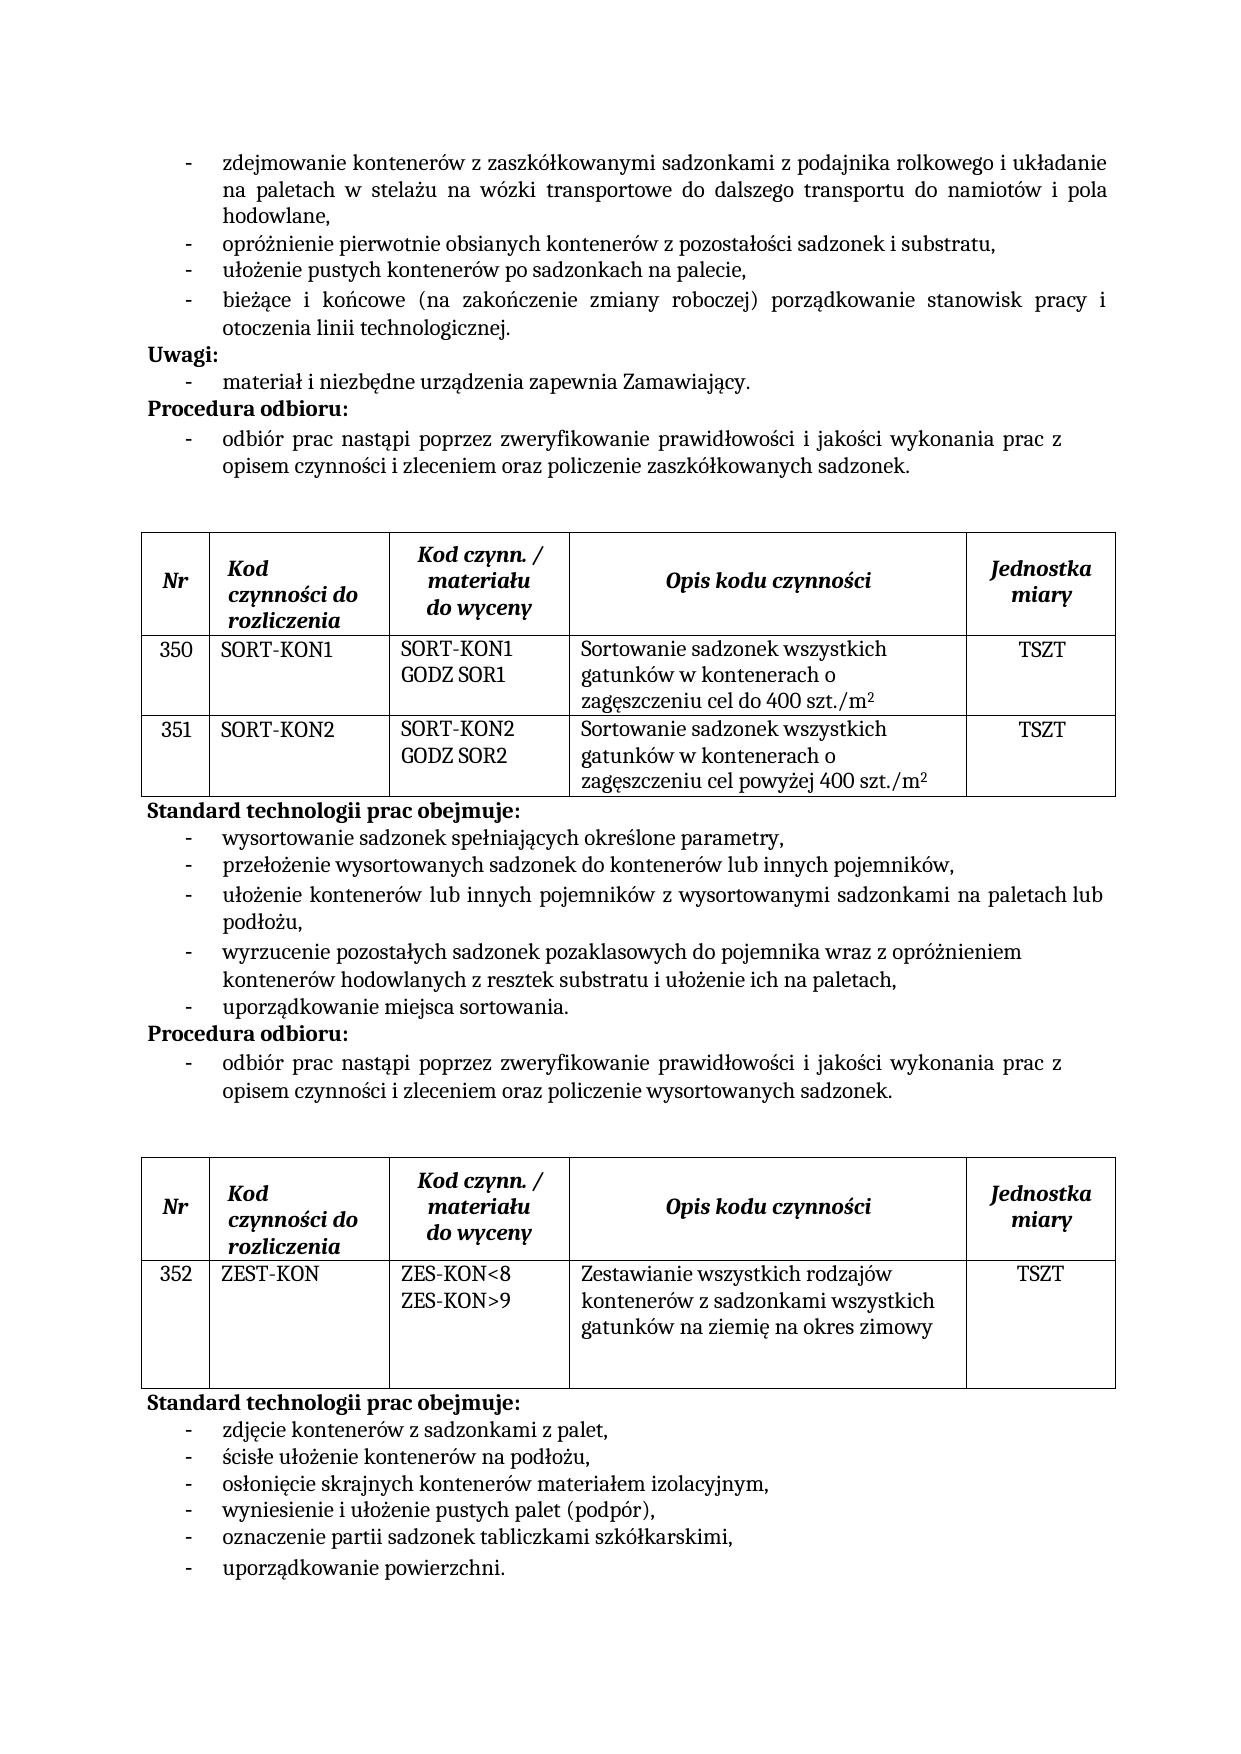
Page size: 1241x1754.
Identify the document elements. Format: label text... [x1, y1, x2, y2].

subtitle Uwagi: [147, 341, 1138, 368]
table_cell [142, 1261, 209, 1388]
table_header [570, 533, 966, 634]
subtitle Standard technologii prac obejmuje: [147, 1389, 1138, 1416]
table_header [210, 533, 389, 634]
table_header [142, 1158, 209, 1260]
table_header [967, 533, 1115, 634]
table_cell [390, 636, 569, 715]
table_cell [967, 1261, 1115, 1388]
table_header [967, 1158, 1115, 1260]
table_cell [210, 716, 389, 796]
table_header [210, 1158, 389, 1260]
list opróżnienie pierwotnie obsianych kontenerów z pozostałości sadzonek i substratu, [185, 230, 1138, 256]
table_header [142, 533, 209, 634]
list osłonięcie skrajnych kontenerów materiałem izolacyjnym, [185, 1469, 1138, 1496]
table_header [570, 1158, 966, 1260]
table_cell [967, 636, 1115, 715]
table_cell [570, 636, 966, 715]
list bieżące i końcowe (na zakończenie zmiany roboczej) porządkowanie stanowisk pracy i otoczenia linii technologicznej. [185, 283, 1107, 341]
list ścisłe ułożenie kontenerów na podłożu, [185, 1443, 1138, 1469]
list ułożenie kontenerów lub innych pojemników z wysortowanymi sadzonkami na paletach lub podłożu, [185, 877, 1107, 935]
list zdejmowanie kontenerów z zaszkółkowanymi sadzonkami z podajnika rolkowego i układanie na paletach w stelażu na wózki transportowe do dalszego transportu do namiotów i pola hodowlane, [185, 146, 1107, 229]
list odbiór prac nastąpi poprzez zweryfikowanie prawidłowości i jakości wykonania prac z opisem czynności i zleceniem oraz policzenie wysortowanych sadzonek. [185, 1046, 1107, 1104]
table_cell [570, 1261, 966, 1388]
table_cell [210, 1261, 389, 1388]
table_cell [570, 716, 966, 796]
list uporządkowanie miejsca sortowania. [185, 993, 1138, 1019]
list zdjęcie kontenerów z sadzonkami z palet, [185, 1416, 1138, 1443]
list wyrzucenie pozostałych sadzonek pozaklasowych do pojemnika wraz z opróżnieniem kontenerów hodowlanych z resztek substratu i ułożenie ich na paletach, [185, 935, 1107, 993]
list wysortowanie sadzonek spełniających określone parametry, [185, 824, 1138, 851]
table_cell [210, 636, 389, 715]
list materiał i niezbędne urządzenia zapewnia Zamawiający. [185, 368, 1138, 394]
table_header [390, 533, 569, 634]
list ułożenie pustych kontenerów po sadzonkach na palecie, [185, 256, 1138, 283]
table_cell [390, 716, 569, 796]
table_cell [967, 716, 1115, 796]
list uporządkowanie powierzchni. [185, 1550, 1138, 1582]
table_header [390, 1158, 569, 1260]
list oznaczenie partii sadzonek tabliczkami szkółkarskimi, [185, 1523, 1138, 1550]
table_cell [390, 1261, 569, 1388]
list przełożenie wysortowanych sadzonek do kontenerów lub innych pojemników, [185, 851, 1138, 877]
subtitle Procedura odbioru: [147, 395, 1138, 421]
list wyniesienie i ułożenie pustych palet (podpór), [185, 1496, 1138, 1523]
list odbiór prac nastąpi poprzez zweryfikowanie prawidłowości i jakości wykonania prac z opisem czynności i zleceniem oraz policzenie zaszkółkowanych sadzonek. [185, 421, 1107, 479]
subtitle Standard technologii prac obejmuje: [147, 797, 1138, 823]
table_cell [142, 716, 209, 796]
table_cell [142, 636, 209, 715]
subtitle Procedura odbioru: [147, 1019, 1138, 1046]
